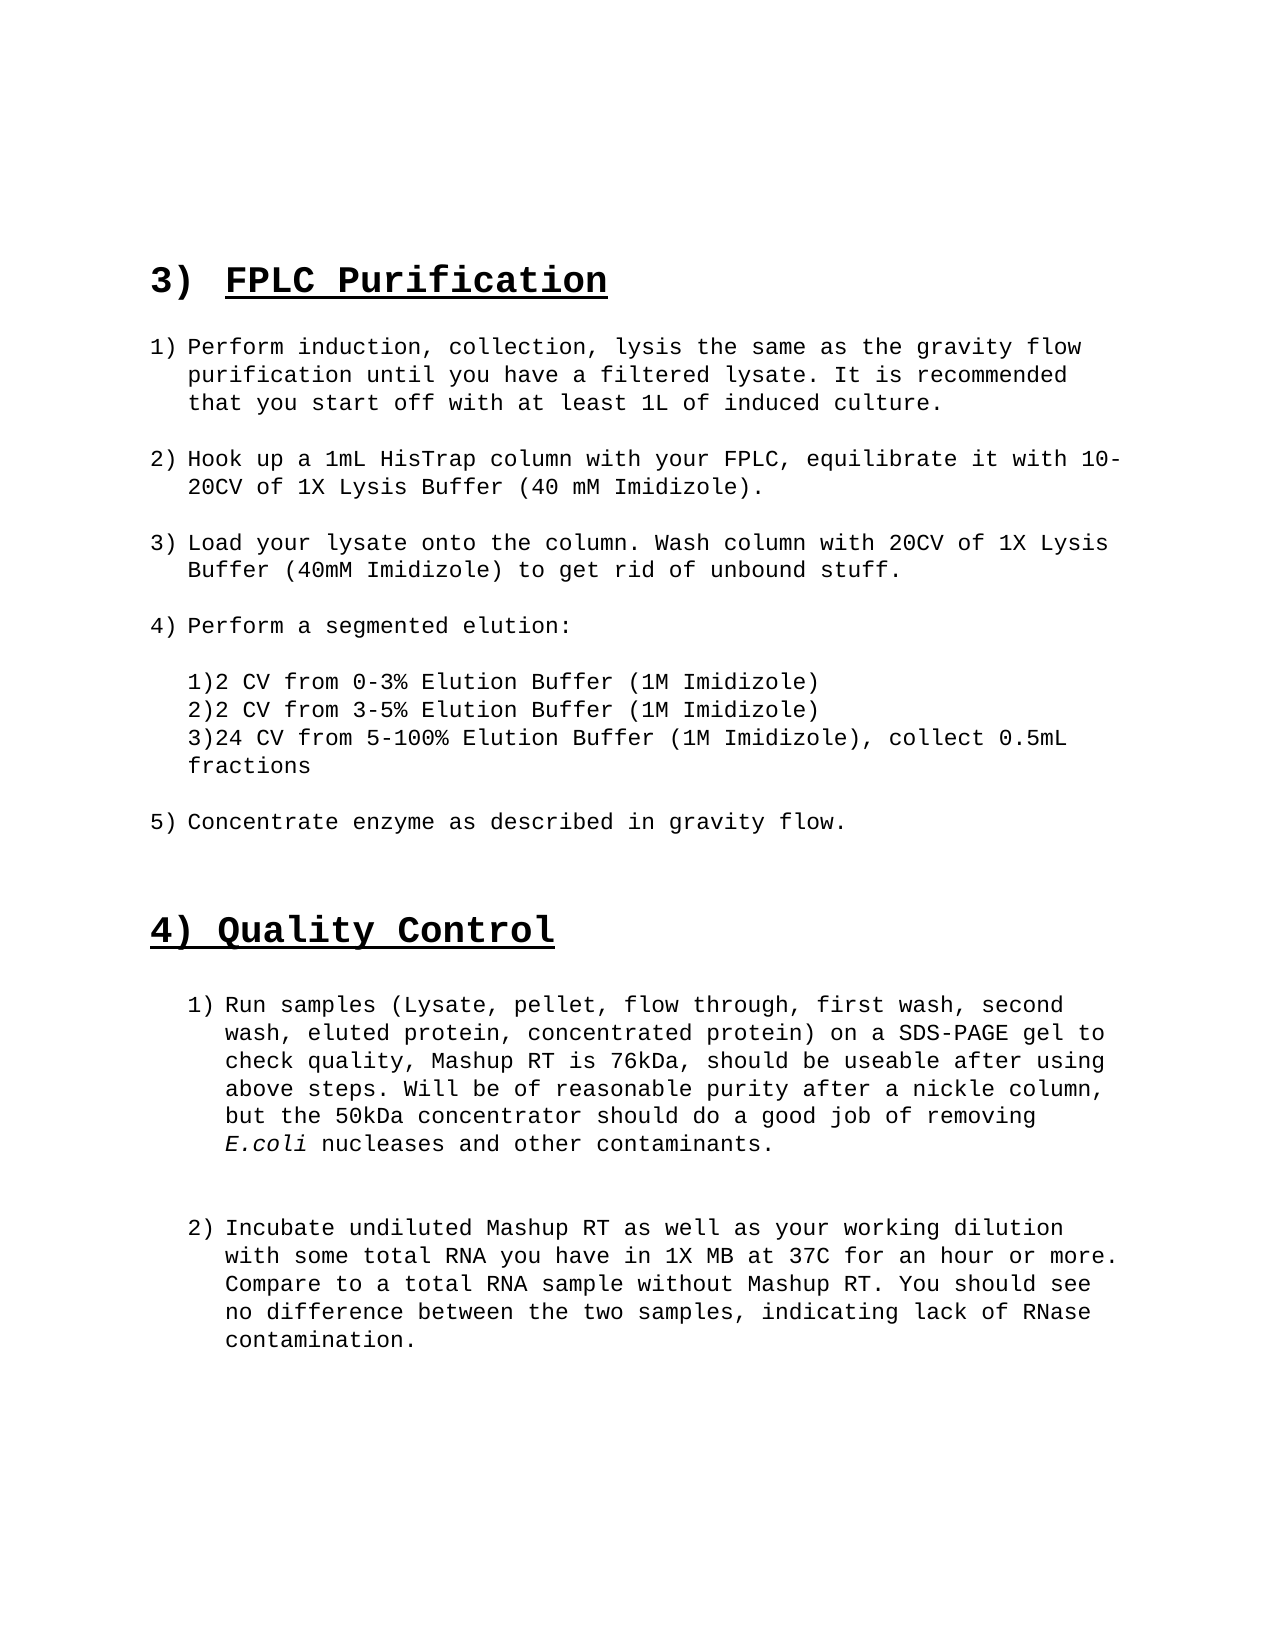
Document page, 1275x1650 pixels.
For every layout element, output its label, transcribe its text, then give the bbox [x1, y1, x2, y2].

text 4) Quality Control [150, 912, 1125, 954]
list Incubate undiluted Mashup RT as well as your working dilution with some total RNA you have in 1X MB at 37C for an hour or more. Compare to a total RNA sample without Mashup RT. You should see no difference between the two samples, indicating lack of RNase contamination. [187, 1216, 1125, 1354]
list Perform a segmented elution: [150, 614, 1125, 641]
list FPLC Purification [150, 262, 1125, 304]
list Run samples (Lysate, pellet, flow through, first wash, second wash, eluted protein, concentrated protein) on a SDS-PAGE gel to check quality, Mashup RT is 76kDa, should be useable after using above steps. Will be of reasonable purity after a nickle column, but the 50kDa concentrator should do a good job of removing E.coli nucleases and other contaminants. [187, 993, 1125, 1159]
list 2)2 CV from 3-5% Elution Buffer (1M Imidizole) [187, 698, 1125, 724]
list Load your lysate onto the column. Wash column with 20CV of 1X Lysis Buffer (40mM Imidizole) to get rid of unbound stuff. [150, 531, 1125, 585]
list 1)2 CV from 0-3% Elution Buffer (1M Imidizole) [187, 670, 1125, 696]
list Perform induction, collection, lysis the same as the gravity flow purification until you have a filtered lysate. It is recommended that you start off with at least 1L of induced culture. [150, 335, 1125, 417]
list Concentrate enzyme as described in gravity flow. [150, 810, 1125, 836]
list 3)24 CV from 5-100% Elution Buffer (1M Imidizole), collect 0.5mL fractions [187, 726, 1125, 780]
list Hook up a 1mL HisTrap column with your FPLC, equilibrate it with 10-20CV of 1X Lysis Buffer (40 mM Imidizole). [150, 447, 1125, 501]
